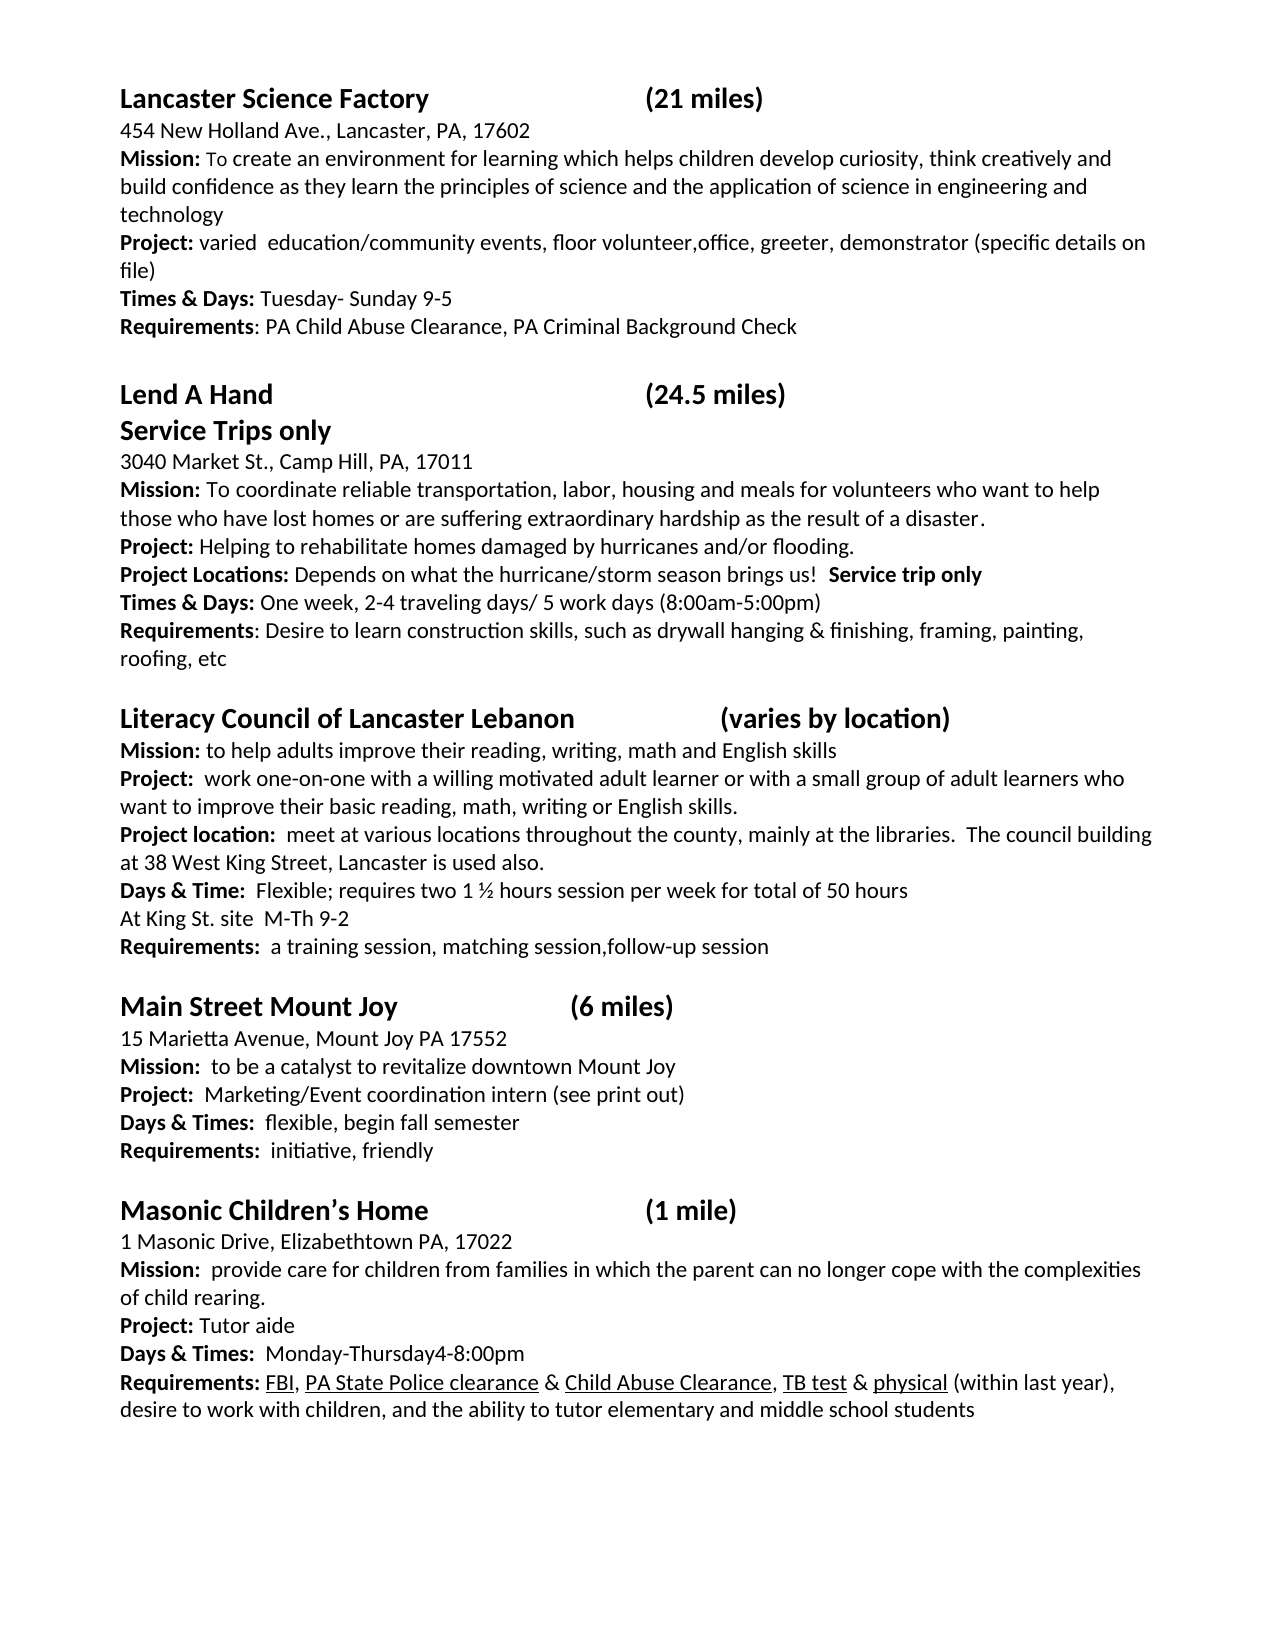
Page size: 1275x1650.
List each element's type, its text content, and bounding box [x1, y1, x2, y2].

text Mission: to be a catalyst to revitalize downtown Mount Joy [120, 1052, 1155, 1080]
text Project Locations: Depends on what the hurricane/storm season brings us! Service trip only [120, 560, 1155, 588]
text Lend A Hand (24.5 miles) [120, 376, 1155, 412]
text Days & Times: flexible, begin fall semester [120, 1108, 1155, 1136]
text Project: work one-on-one with a willing motivated adult learner or with a small group of adult learners who want to improve their basic reading, math, writing or English skills. [120, 764, 1155, 820]
text Requirements: FBI, PA State Police clearance & Child Abuse Clearance, TB test & physical (within last year), desire to work with children, and the ability to tutor elementary and middle school students [120, 1368, 1155, 1424]
text Lancaster Science Factory (21 miles) [120, 81, 1155, 116]
text Mission: provide care for children from families in which the parent can no longer cope with the complexities of child rearing. [120, 1256, 1155, 1312]
text Service Trips only [120, 412, 1155, 447]
text Mission: To create an environment for learning which helps children develop curiosity, think creatively and build confidence as they learn the principles of science and the application of science in engineering and technology [120, 144, 1155, 228]
text Requirements: Desire to learn construction skills, such as drywall hanging & finishing, framing, painting, roofing, etc [120, 616, 1155, 672]
text Mission: to help adults improve their reading, writing, math and English skills [120, 736, 1155, 764]
text Times & Days: Tuesday- Sunday 9-5 [120, 284, 1155, 312]
text 15 Marietta Avenue, Mount Joy PA 17552 [120, 1024, 1155, 1052]
text Project: Tutor aide [120, 1312, 1155, 1339]
text 1 Masonic Drive, Elizabethtown PA, 17022 [120, 1227, 1155, 1256]
text Project location: meet at various locations throughout the county, mainly at the libraries. The council building at 38 West King Street, Lancaster is used also. [120, 820, 1155, 876]
text Literacy Council of Lancaster Lebanon (varies by location) [120, 700, 1155, 736]
text Main Street Mount Joy (6 miles) [120, 988, 1155, 1024]
text Project: varied education/community events, floor volunteer,office, greeter, demonstrator (specific details on file) [120, 228, 1155, 284]
text Times & Days: One week, 2-4 traveling days/ 5 work days (8:00am-5:00pm) [120, 588, 1155, 616]
text Days & Times: Monday-Thursday4-8:00pm [120, 1339, 1155, 1368]
text Project: Marketing/Event coordination intern (see print out) [120, 1080, 1155, 1108]
text Requirements: a training session, matching session,follow-up session [120, 932, 1155, 960]
text Days & Time: Flexible; requires two 1 ½ hours session per week for total of 50 hours [120, 876, 1155, 904]
text At King St. site M-Th 9-2 [120, 904, 1155, 932]
text Mission: To coordinate reliable transportation, labor, housing and meals for volunteers who want to help those who have lost homes or are suffering extraordinary hardship as the result of a disaster. [120, 475, 1155, 532]
text Requirements: initiative, friendly [120, 1136, 1155, 1164]
text Requirements: PA Child Abuse Clearance, PA Criminal Background Check [120, 312, 1155, 340]
text Project: Helping to rehabilitate homes damaged by hurricanes and/or flooding. [120, 532, 1155, 560]
text 454 New Holland Ave., Lancaster, PA, 17602 [120, 116, 1155, 144]
text 3040 Market St., Camp Hill, PA, 17011 [120, 447, 1155, 475]
text Masonic Children’s Home (1 mile) [120, 1192, 1155, 1227]
